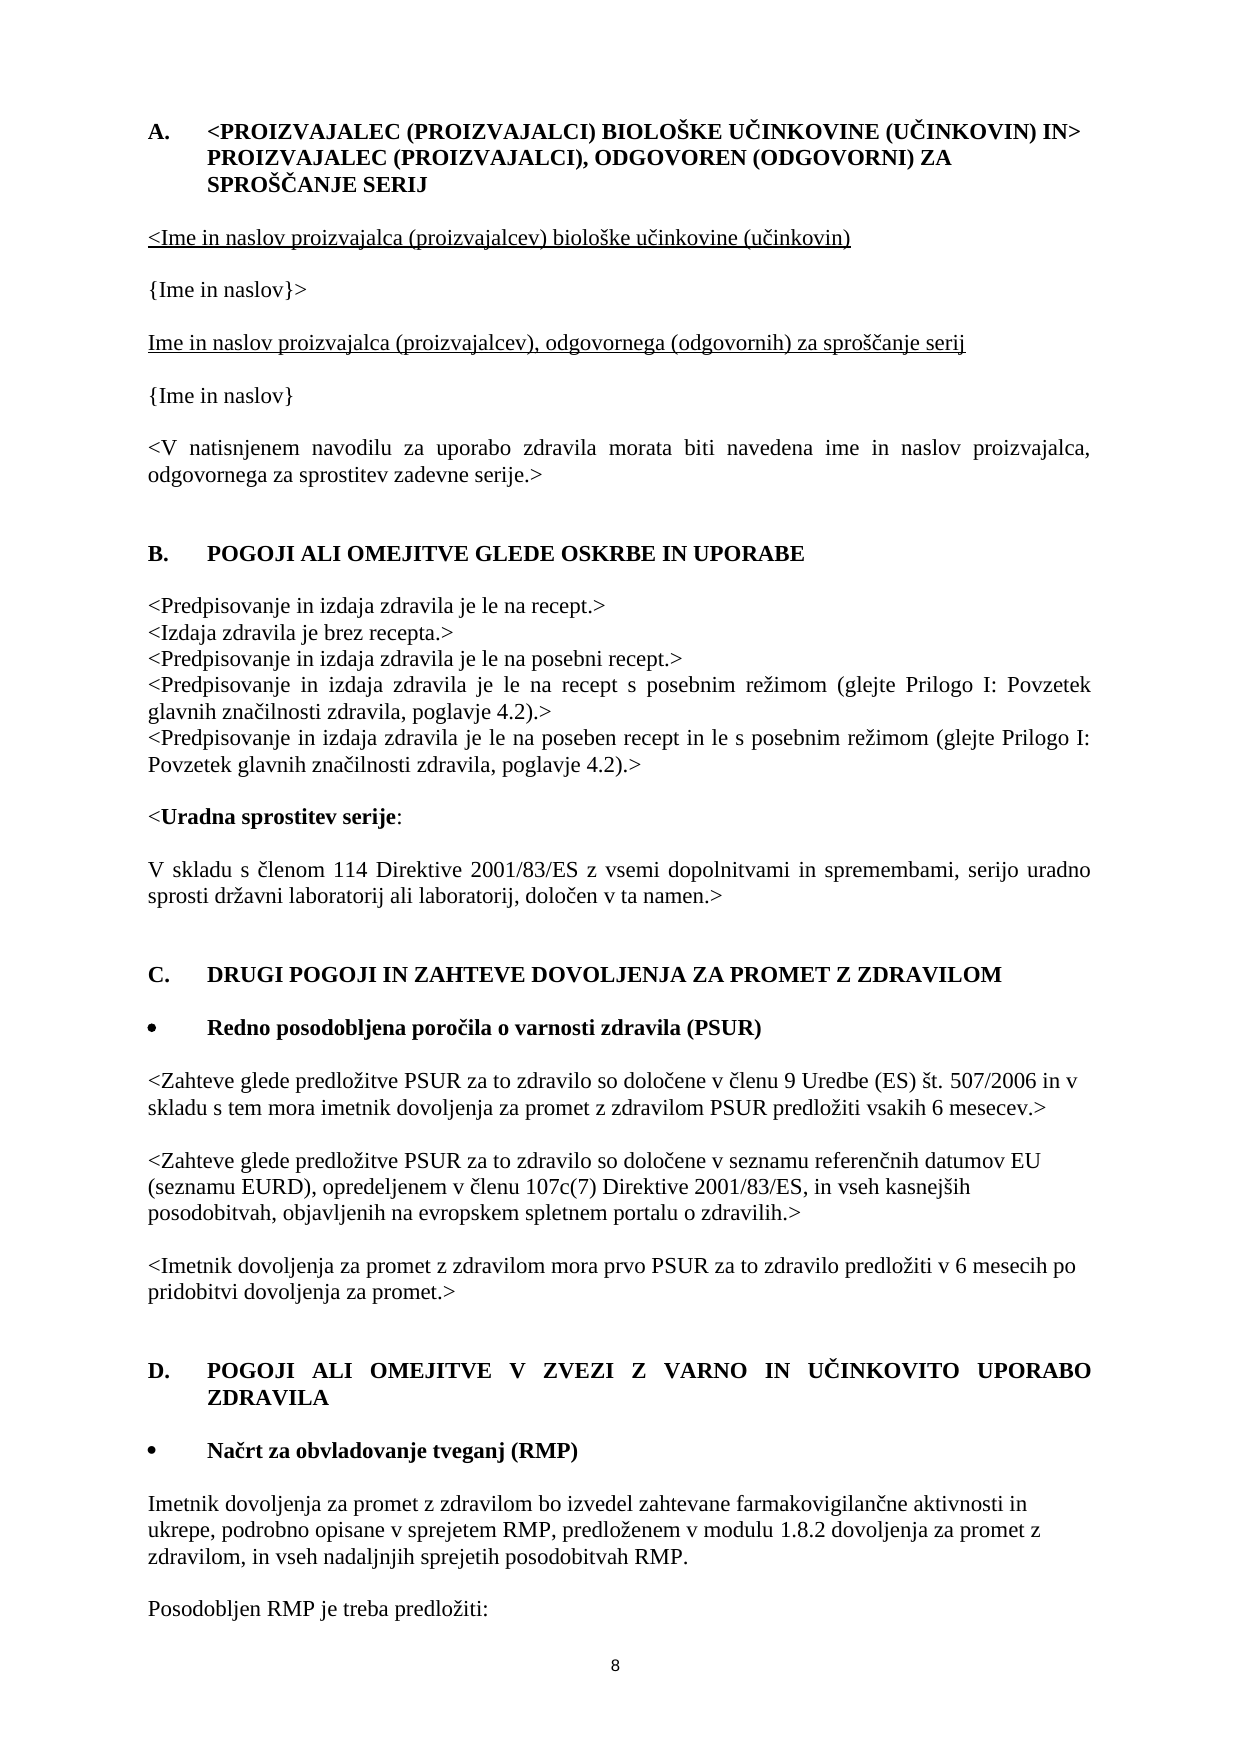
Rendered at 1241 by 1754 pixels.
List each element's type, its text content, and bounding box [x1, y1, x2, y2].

list <Predpisovanje in izdaja zdravila je le na poseben recept in le s posebnim režimom (glejte Prilogo I: Povzetek glavnih značilnosti zdravila, poglavje 4.2).> [148, 724, 1092, 777]
text A. <PROIZVAJALEC (PROIZVAJALCI) BIOLOŠKE UČINKOVINE (UČINKOVIN) IN> PROIZVAJALEC (PROIZVAJALCI), ODGOVOREN (ODGOVORNI) ZA SPROŠČANJE SERIJ [148, 118, 1092, 197]
text <Ime in naslov proizvajalca (proizvajalcev) biološke učinkovine (učinkovin) [148, 223, 1092, 250]
text Imetnik dovoljenja za promet z zdravilom bo izvedel zahtevane farmakovigilančne aktivnosti in ukrepe, podrobno opisane v sprejetem RMP, predloženem v modulu 1.8.2 dovoljenja za promet z zdravilom, in vseh nadaljnjih sprejetih posodobitvah RMP. [148, 1490, 1093, 1569]
text C. DRUGI POGOJI IN ZAHTEVE DOVOLJENJA ZA PROMET Z ZDRAVILOM [148, 961, 1093, 988]
text <Zahteve glede predložitve PSUR za to zdravilo so določene v členu 9 Uredbe (ES) št. 507/2006 in v skladu s tem mora imetnik dovoljenja za promet z zdravilom PSUR predložiti vsakih 6 mesecev.> [148, 1068, 1093, 1120]
text V skladu s členom 114 Direktive 2001/83/ES z vsemi dopolnitvami in spremembami, serijo uradno sprosti državni laboratorij ali laboratorij, določen v ta namen.> [148, 856, 1093, 909]
list Redno posodobljena poročila o varnosti zdravila (PSUR) [148, 1014, 1093, 1041]
text <Zahteve glede predložitve PSUR za to zdravilo so določene v seznamu referenčnih datumov EU (seznamu EURD), opredeljenem v členu 107c(7) Direktive 2001/83/ES, in vseh kasnejših posodobitvah, objavljenih na evropskem spletnem portalu o zdravilih.> [148, 1147, 1093, 1226]
text <Uradna sprostitev serije: [148, 803, 1093, 830]
list Načrt za obvladovanje tveganj (RMP) [148, 1437, 1093, 1464]
text Posodobljen RMP je treba predložiti: [148, 1595, 1093, 1622]
text {Ime in naslov}> [148, 276, 945, 303]
text Ime in naslov proizvajalca (proizvajalcev), odgovornega (odgovornih) za sproščanje serij [148, 329, 1092, 355]
list <Predpisovanje in izdaja zdravila je le na recept.> [148, 592, 1092, 619]
text B. POGOJI ALI OMEJITVE GLEDE OSKRBE IN UPORABE [148, 540, 1092, 566]
text {Ime in naslov} [148, 382, 1092, 408]
list <Predpisovanje in izdaja zdravila je le na posebni recept.> [148, 645, 1092, 672]
list <Predpisovanje in izdaja zdravila je le na recept s posebnim režimom (glejte Prilogo I: Povzetek glavnih značilnosti zdravila, poglavje 4.2).> [148, 672, 1092, 724]
text <V natisnjenem navodilu za uporabo zdravila morata biti navedena ime in naslov proizvajalca, odgovornega za sprostitev zadevne serije.> [148, 434, 1092, 487]
text D. POGOJI ALI OMEJITVE V ZVEZI Z VARNO IN UČINKOVITO UPORABO ZDRAVILA [148, 1357, 1092, 1410]
list <Izdaja zdravila je brez recepta.> [148, 619, 1092, 645]
text <Imetnik dovoljenja za promet z zdravilom mora prvo PSUR za to zdravilo predložiti v 6 mesecih po pridobitvi dovoljenja za promet.> [148, 1252, 1092, 1305]
